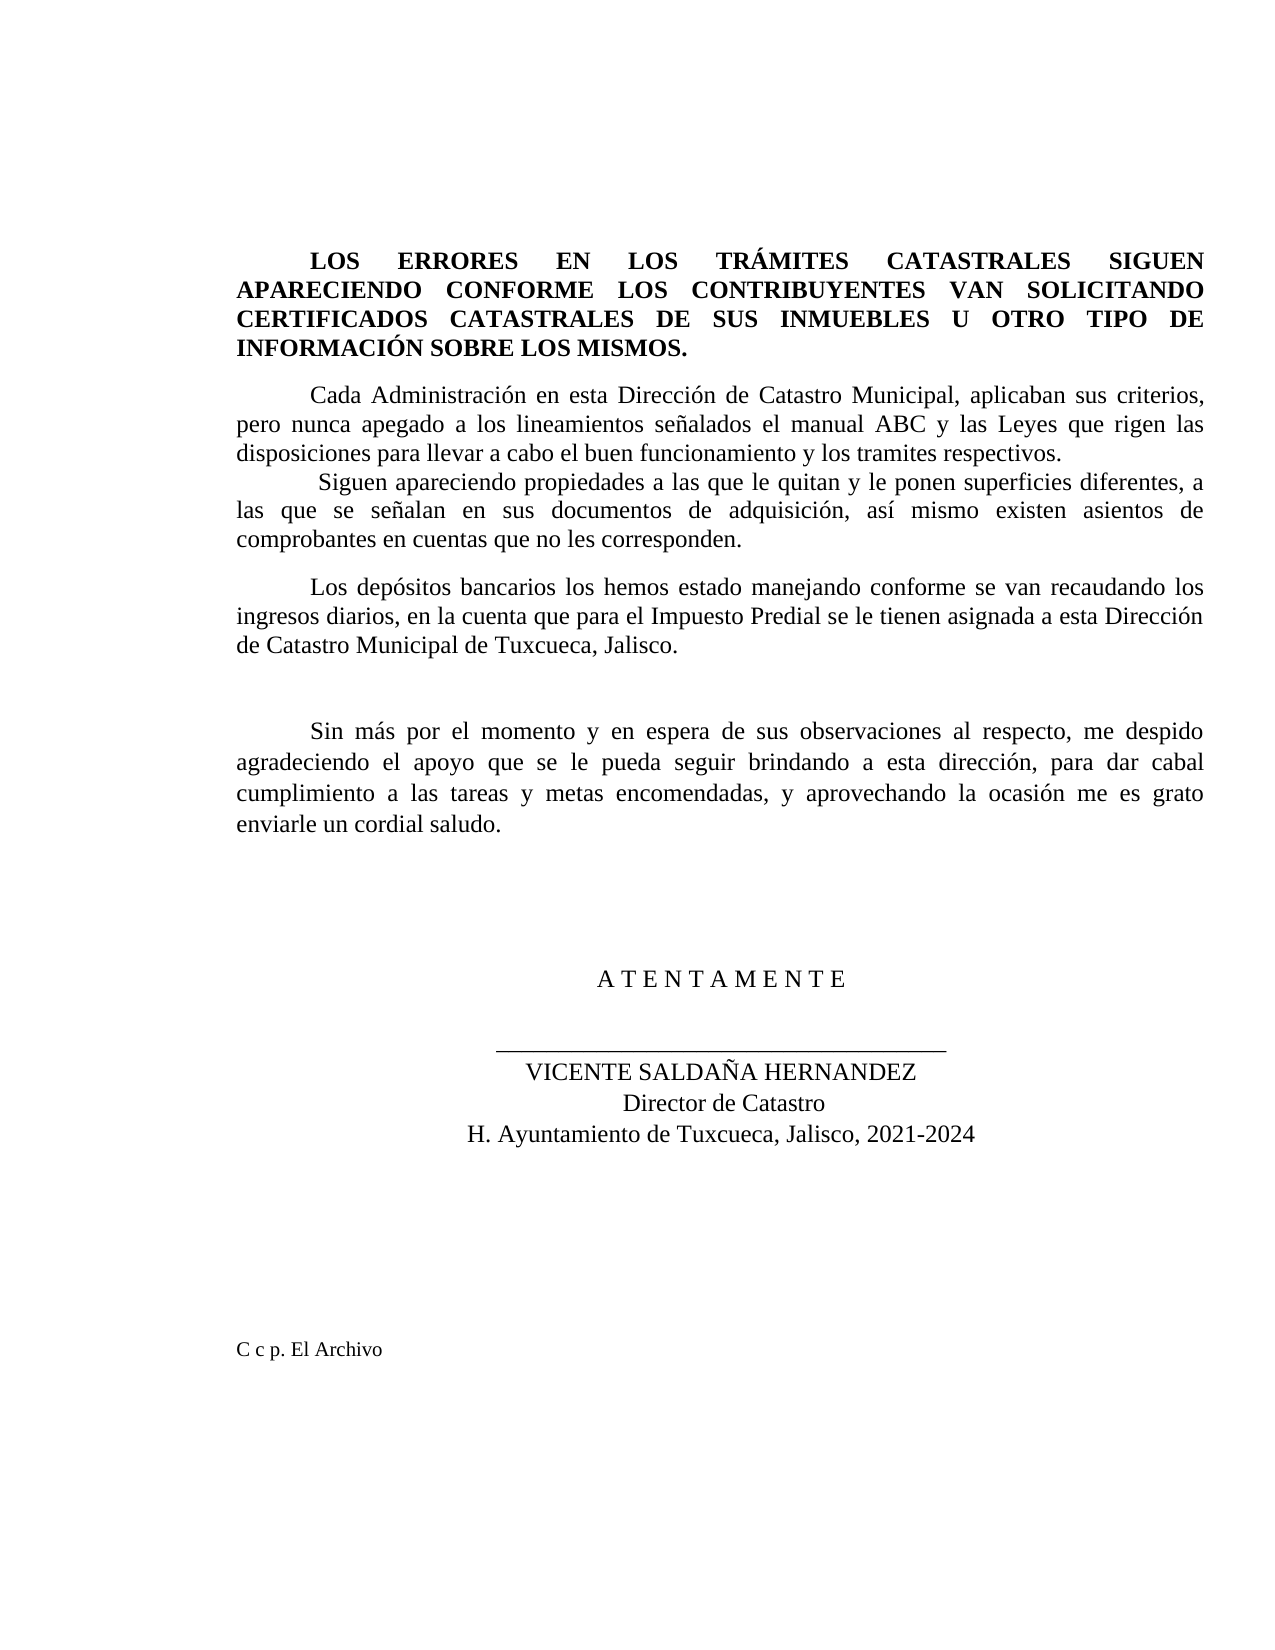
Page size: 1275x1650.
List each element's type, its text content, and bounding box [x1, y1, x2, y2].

text LOS ERRORES EN LOS TRÁMITES CATASTRALES SIGUEN APARECIENDO CONFORME LOS CONTRIBUYENTES VAN SOLICITANDO CERTIFICADOS CATASTRALES DE SUS INMUEBLES U OTRO TIPO DE INFORMACIÓN SOBRE LOS MISMOS. [236, 246, 1206, 361]
text A T E N T A M E N T E [236, 964, 1206, 993]
text C c p. El Archivo [236, 1337, 1206, 1361]
text Siguen apareciendo propiedades a las que le quitan y le ponen superficies diferentes, a las que se señalan en sus documentos de adquisición, así mismo existen asientos de comprobantes en cuentas que no les corresponden. [236, 467, 1206, 553]
text Cada Administración en esta Dirección de Catastro Municipal, aplicaban sus criterios, pero nunca apegado a los lineamientos señalados el manual ABC y las Leyes que rigen las disposiciones para llevar a cabo el buen funcionamiento y los tramites respectivos. [236, 381, 1206, 467]
text Sin más por el momento y en espera de sus observaciones al respecto, me despido agradeciendo el apoyo que se le pueda seguir brindando a esta dirección, para dar cabal cumplimiento a las tareas y metas encomendadas, y aprovechando la ocasión me es grato enviarle un cordial saludo. [236, 716, 1206, 838]
text VICENTE SALDAÑA HERNANDEZ [236, 1057, 1206, 1086]
text H. Ayuntamiento de Tuxcueca, Jalisco, 2021-2024 [236, 1119, 1206, 1148]
text Director de Catastro [236, 1088, 1206, 1117]
text Los depósitos bancarios los hemos estado manejando conforme se van recaudando los ingresos diarios, en la cuenta que para el Impuesto Predial se le tienen asignada a esta Dirección de Catastro Municipal de Tuxcueca, Jalisco. [236, 572, 1206, 658]
text ____________________________________ [236, 1026, 1206, 1055]
